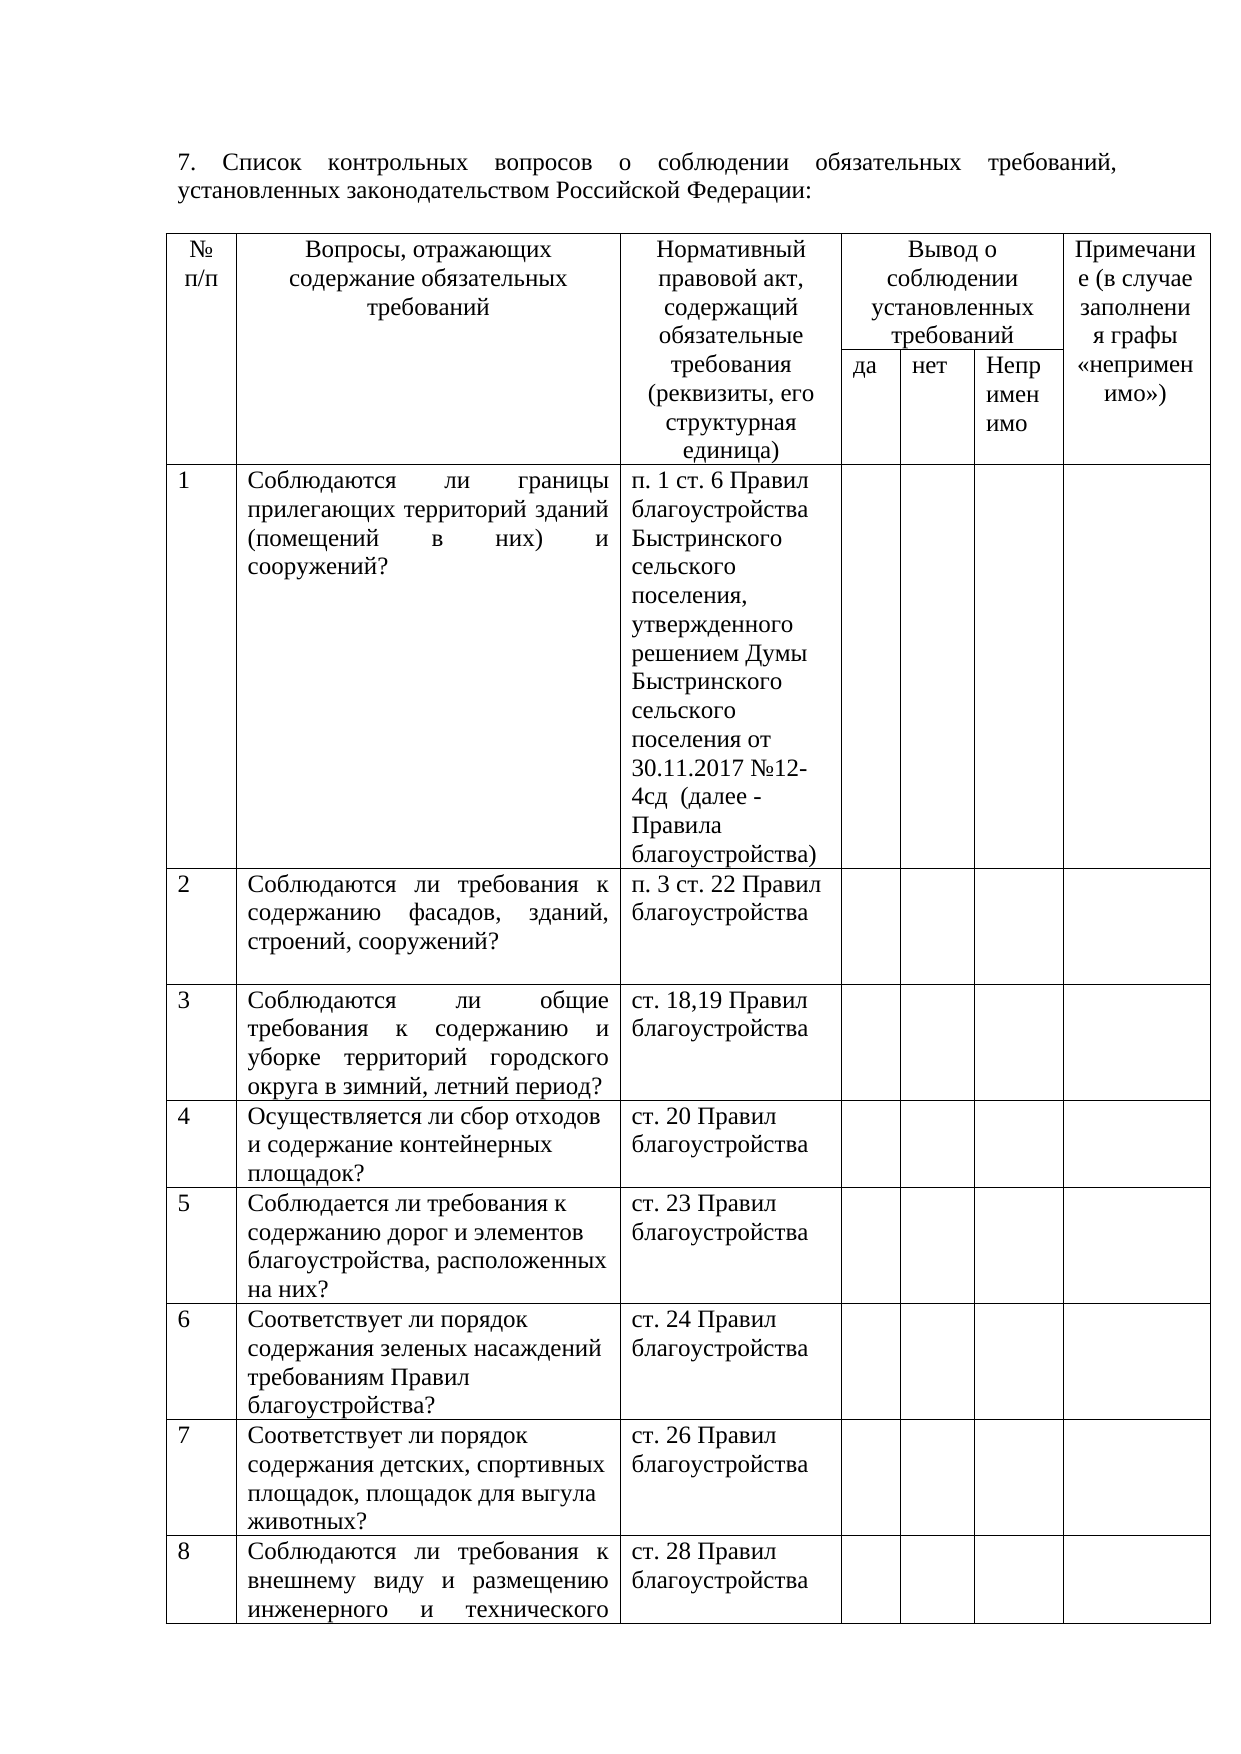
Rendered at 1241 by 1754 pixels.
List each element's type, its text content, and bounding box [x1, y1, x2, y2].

table_cell [1064, 1420, 1210, 1535]
table_cell [975, 1420, 1063, 1535]
table_cell [842, 985, 900, 1100]
table_cell [975, 869, 1063, 984]
table_header Вывод о соблюдении установленных требований [842, 234, 1063, 349]
table_cell [901, 1420, 974, 1535]
table_cell [975, 1536, 1063, 1622]
table_cell [842, 1304, 900, 1419]
table_cell п. 1 ст. 6 Правил благоустройства Быстринского сельского поселения, утвержденного решением Думы Быстринского сельского поселения от 30.11.2017 №12-4сд (далее - Правила благоустройства) [621, 465, 841, 868]
table_cell Соответствует ли порядок содержания зеленых насаждений требованиям Правил благоустройства? [237, 1304, 620, 1419]
table_cell 5 [167, 1188, 236, 1303]
table_cell ст. 24 Правил благоустройства [621, 1304, 841, 1419]
table_cell Соответствует ли порядок содержания детских, спортивных площадок, площадок для выгула животных? [237, 1420, 620, 1535]
table_cell [901, 985, 974, 1100]
table_cell 6 [167, 1304, 236, 1419]
table_cell 8 [167, 1536, 236, 1622]
table_cell [975, 1188, 1063, 1303]
table_cell ст. 26 Правил благоустройства [621, 1420, 841, 1535]
table_cell [975, 985, 1063, 1100]
table_cell ст. 23 Правил благоустройства [621, 1188, 841, 1303]
table_cell [901, 1188, 974, 1303]
table_cell [901, 869, 974, 984]
table_cell 2 [167, 869, 236, 984]
table_cell Неприменимо [975, 350, 1063, 464]
table_cell Соблюдаются ли требования к содержанию фасадов, зданий, строений, сооружений? [237, 869, 620, 984]
table_cell [842, 465, 900, 868]
table_cell Соблюдается ли требования к содержанию дорог и элементов благоустройства, расположенных на них? [237, 1188, 620, 1303]
text 7. Список контрольных вопросов о соблюдении обязательных требований, установленных законодательством Российской Федерации: [177, 147, 1118, 204]
table_header № п/п [167, 234, 236, 464]
table_cell [1064, 1304, 1210, 1419]
table_cell [842, 869, 900, 984]
table_cell 4 [167, 1101, 236, 1187]
table_cell [901, 1304, 974, 1419]
table_cell [842, 1101, 900, 1187]
table_cell [1064, 1188, 1210, 1303]
table_cell п. 3 ст. 22 Правил благоустройства [621, 869, 841, 984]
table_cell нет [901, 350, 974, 464]
table_cell [901, 1536, 974, 1622]
table_cell [901, 465, 974, 868]
table_cell [901, 1101, 974, 1187]
table_cell [975, 1304, 1063, 1419]
table_header Нормативный правовой акт, содержащий обязательные требования (реквизиты, его структурная единица) [621, 234, 841, 464]
table_header Вопросы, отражающих содержание обязательных требований [237, 234, 620, 464]
table_cell [975, 465, 1063, 868]
table_cell 1 [167, 465, 236, 868]
table_cell ст. 20 Правил благоустройства [621, 1101, 841, 1187]
table_cell да [842, 350, 900, 464]
table_cell Соблюдаются ли границы прилегающих территорий зданий (помещений в них) и сооружений? [237, 465, 620, 868]
table_cell [1064, 869, 1210, 984]
table_cell 7 [167, 1420, 236, 1535]
table_cell [1064, 985, 1210, 1100]
table_cell [842, 1536, 900, 1622]
table_cell [842, 1420, 900, 1535]
table_cell [842, 1188, 900, 1303]
table_cell Соблюдаются ли общие требования к содержанию и уборке территорий городского округа в зимний, летний период? [237, 985, 620, 1100]
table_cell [621, 1536, 841, 1622]
table_cell ст. 18,19 Правил благоустройства [621, 985, 841, 1100]
table_cell [1064, 1536, 1210, 1622]
table_cell [975, 1101, 1063, 1187]
table_cell 3 [167, 985, 236, 1100]
table_cell Осуществляется ли сбор отходов и содержание контейнерных площадок? [237, 1101, 620, 1187]
table_cell [1064, 465, 1210, 868]
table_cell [237, 1536, 620, 1622]
table_header Примечание (в случае заполнения графы «неприменимо») [1064, 234, 1210, 464]
table_cell [1064, 1101, 1210, 1187]
